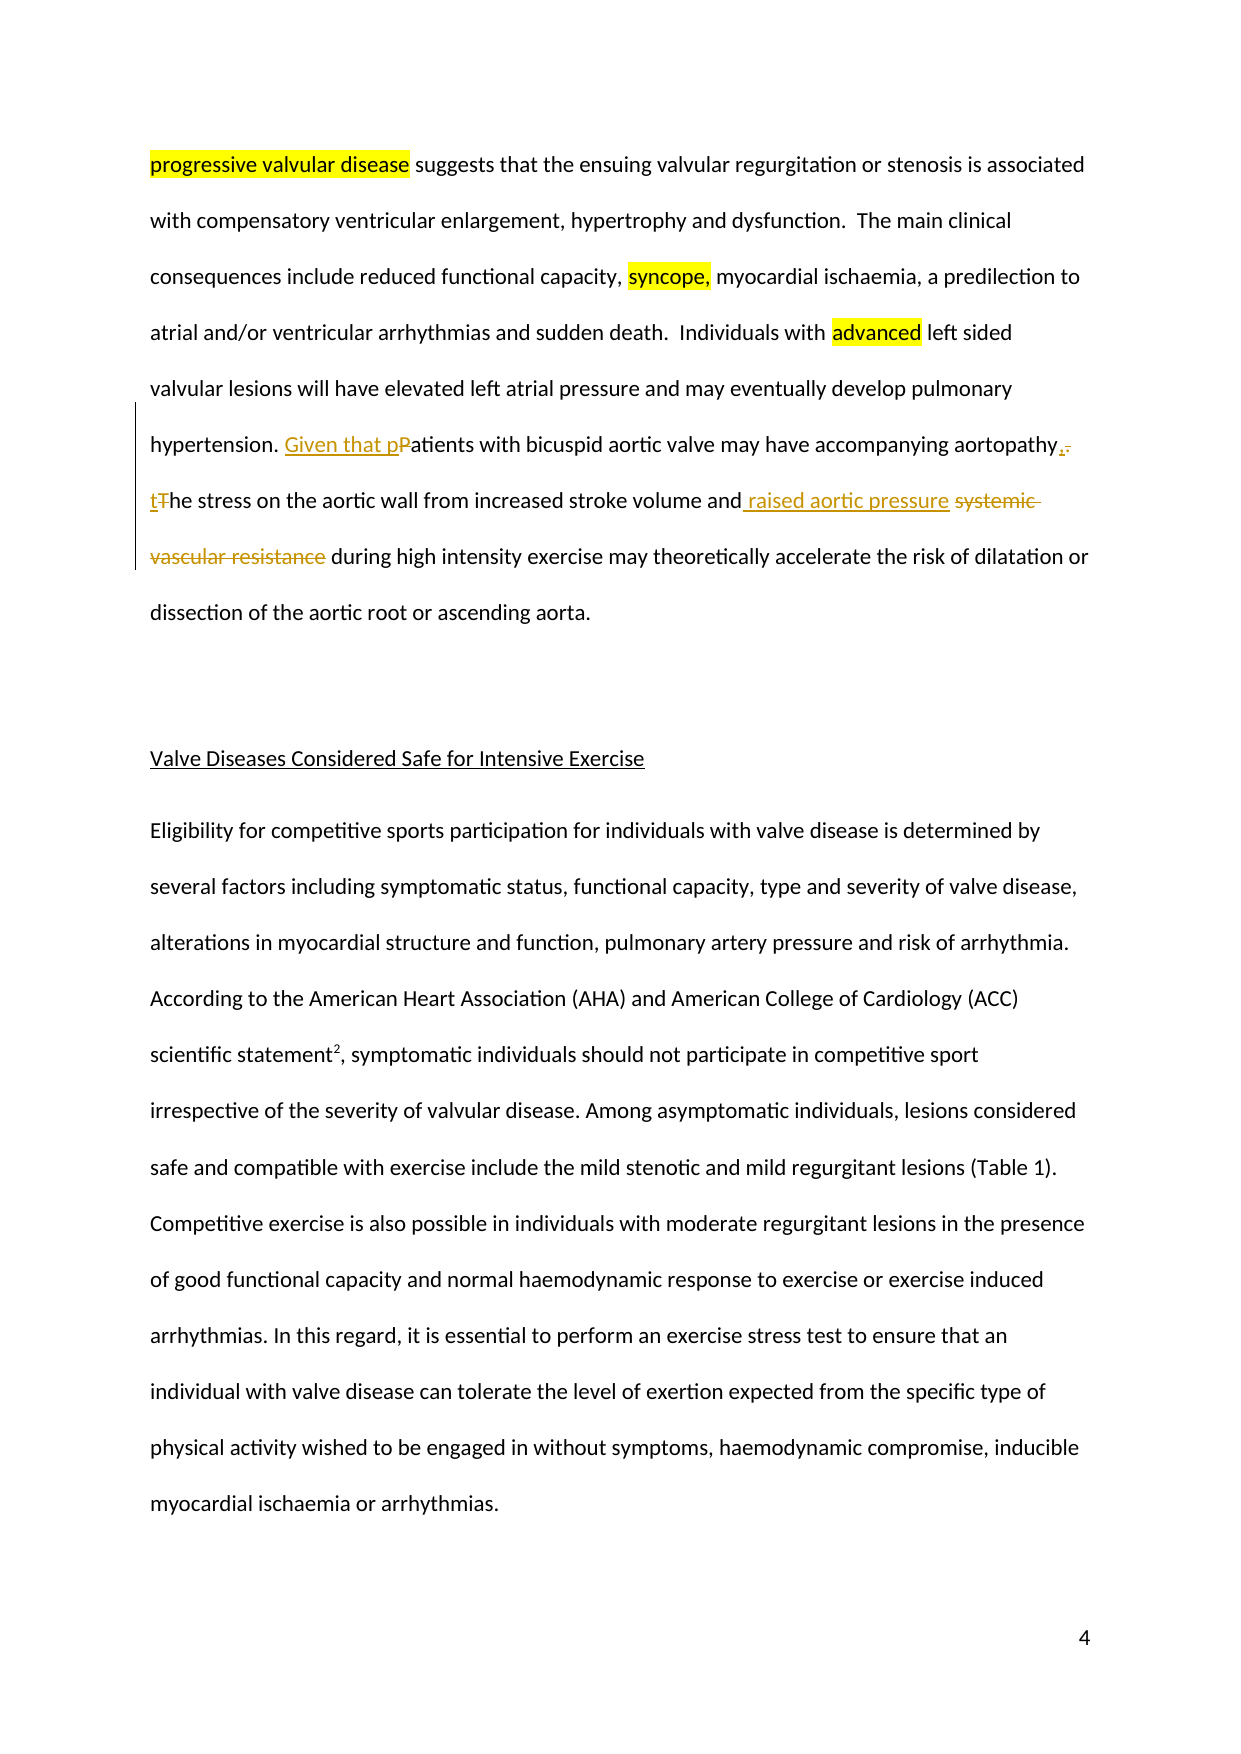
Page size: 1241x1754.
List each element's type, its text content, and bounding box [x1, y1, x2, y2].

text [150, 150, 1090, 626]
text Eligibility for competitive sports participation for individuals with valve disease is determined by several factors including symptomatic status, functional capacity, type and severity of valve disease, alterations in myocardial structure and function, pulmonary artery pressure and risk of arrhythmia. According to the American Heart Association (AHA) and American College of Cardiology (ACC) scientific statement2, symptomatic individuals should not participate in competitive sport irrespective of the severity of valvular disease. Among asymptomatic individuals, lesions considered safe and compatible with exercise include the mild stenotic and mild regurgitant lesions (Table 1). Competitive exercise is also possible in individuals with moderate regurgitant lesions in the presence of good functional capacity and normal haemodynamic response to exercise or exercise induced arrhythmias. In this regard, it is essential to perform an exercise stress test to ensure that an individual with valve disease can tolerate the level of exertion expected from the specific type of physical activity wished to be engaged in without symptoms, haemodynamic compromise, inducible myocardial ischaemia or arrhythmias. [150, 816, 1090, 1517]
text Valve Diseases Considered Safe for Intensive Exercise [150, 744, 1090, 772]
